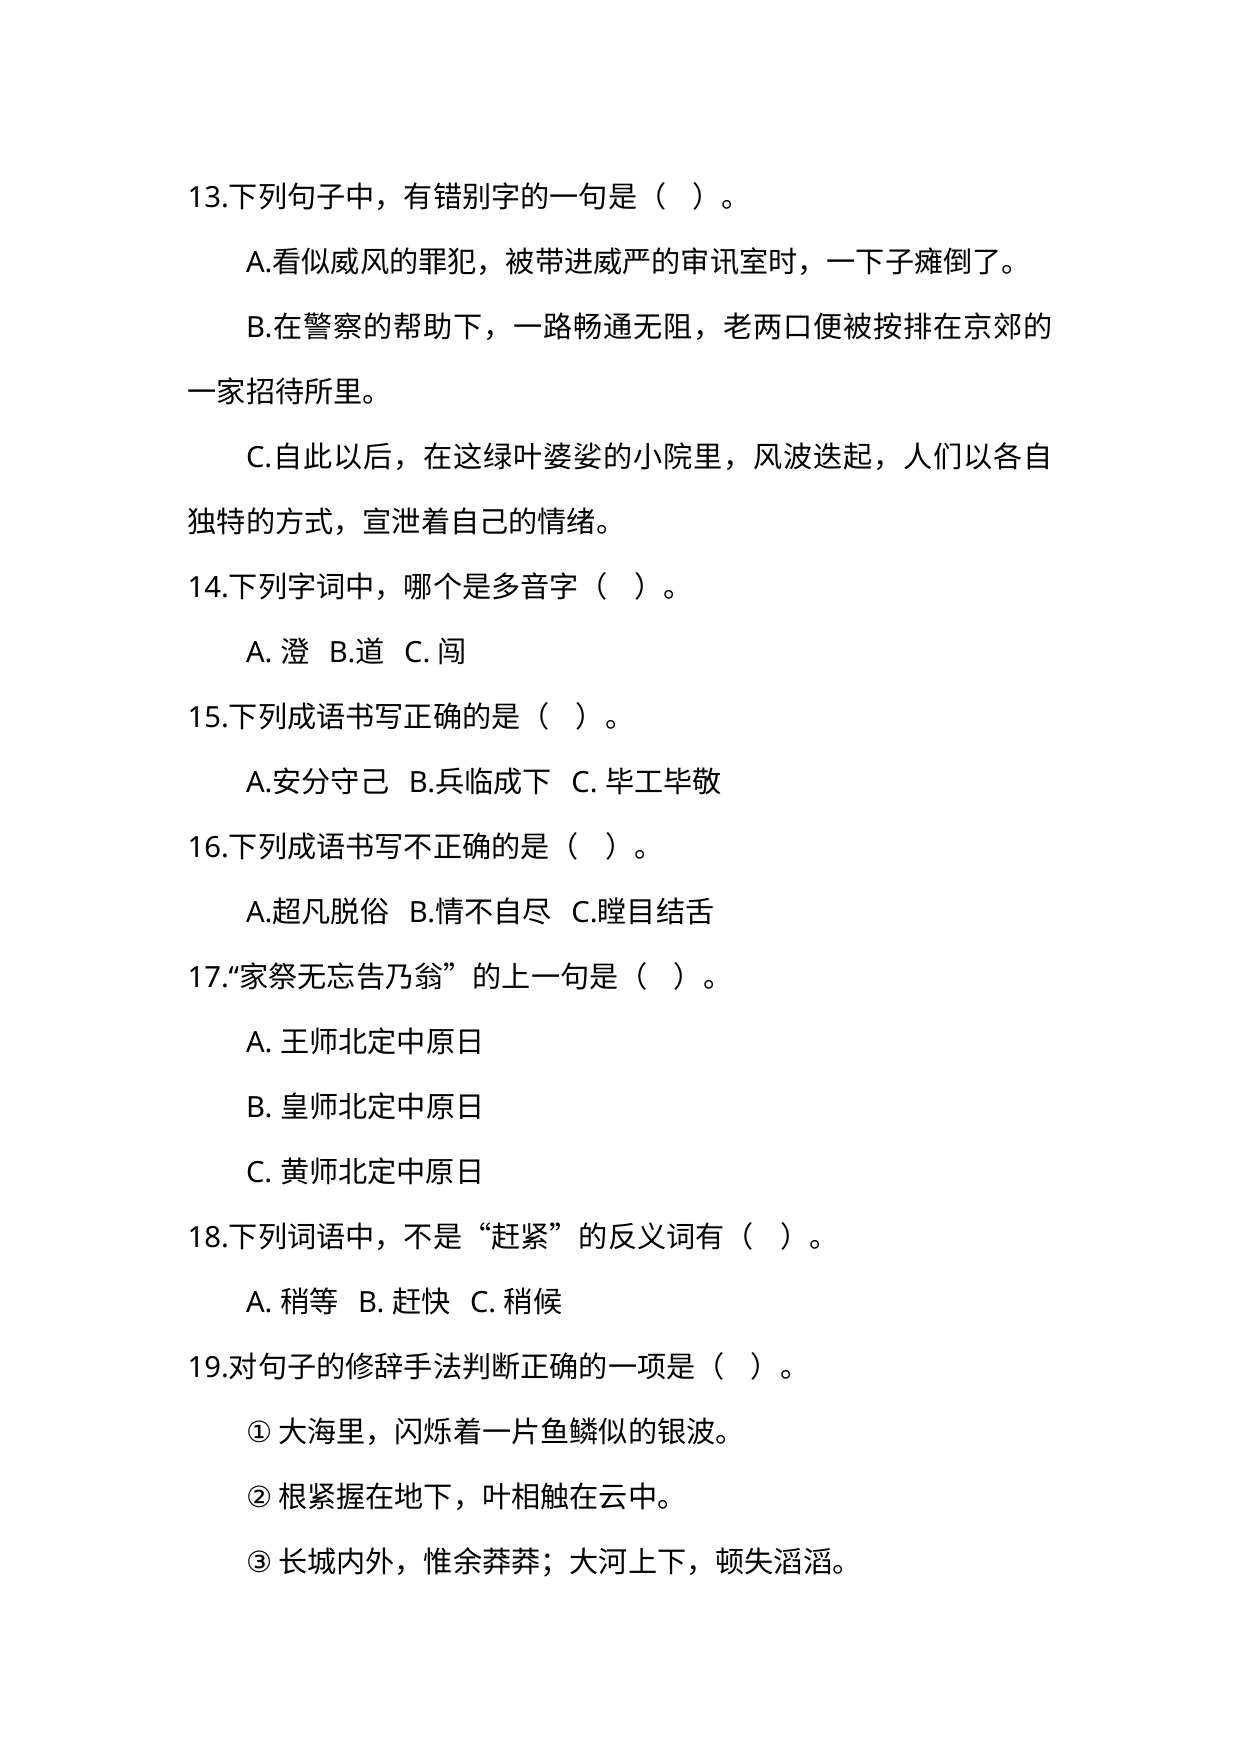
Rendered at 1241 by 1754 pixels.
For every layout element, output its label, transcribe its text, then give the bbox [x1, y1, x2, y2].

text ②根紧握在地下，叶相触在云中。 [187, 1462, 1053, 1527]
text A. 王师北定中原日 [187, 1007, 1053, 1072]
text 17.“家祭无忘告乃翁”的上一句是（ ）。 [187, 942, 1053, 1007]
text ③长城内外，惟余莽莽；大河上下，顿失滔滔。 [187, 1527, 1053, 1592]
text C. 黄师北定中原日 [187, 1137, 1053, 1202]
text A.超凡脱俗 B.情不自尽 C.瞠目结舌 [187, 877, 1053, 942]
text B. 皇师北定中原日 [187, 1072, 1053, 1137]
text 14.下列字词中，哪个是多音字（ ）。 [187, 552, 1053, 617]
text 19.对句子的修辞手法判断正确的一项是（ ）。 [187, 1332, 1053, 1397]
text 16.下列成语书写不正确的是（ ）。 [187, 812, 1053, 877]
text 13.下列句子中，有错别字的一句是（ ）。 [187, 162, 1053, 227]
text A. 稍等 B. 赶快 C. 稍候 [187, 1267, 1053, 1332]
text ①大海里，闪烁着一片鱼鳞似的银波。 [187, 1397, 1053, 1462]
text C.自此以后，在这绿叶婆娑的小院里，风波迭起，人们以各自独特的方式，宣泄着自己的情绪。 [187, 422, 1053, 552]
text 18.下列词语中，不是“赶紧”的反义词有（ ）。 [187, 1202, 1053, 1267]
text A.看似威风的罪犯，被带进威严的审讯室时，一下子瘫倒了。 [187, 227, 1053, 292]
text A.安分守己 B.兵临成下 C. 毕工毕敬 [187, 747, 1053, 812]
text 15.下列成语书写正确的是（ ）。 [187, 682, 1053, 747]
text B.在警察的帮助下，一路畅通无阻，老两口便被按排在京郊的一家招待所里。 [187, 292, 1053, 422]
text A. 澄 B.道 C. 闯 [187, 617, 1053, 682]
